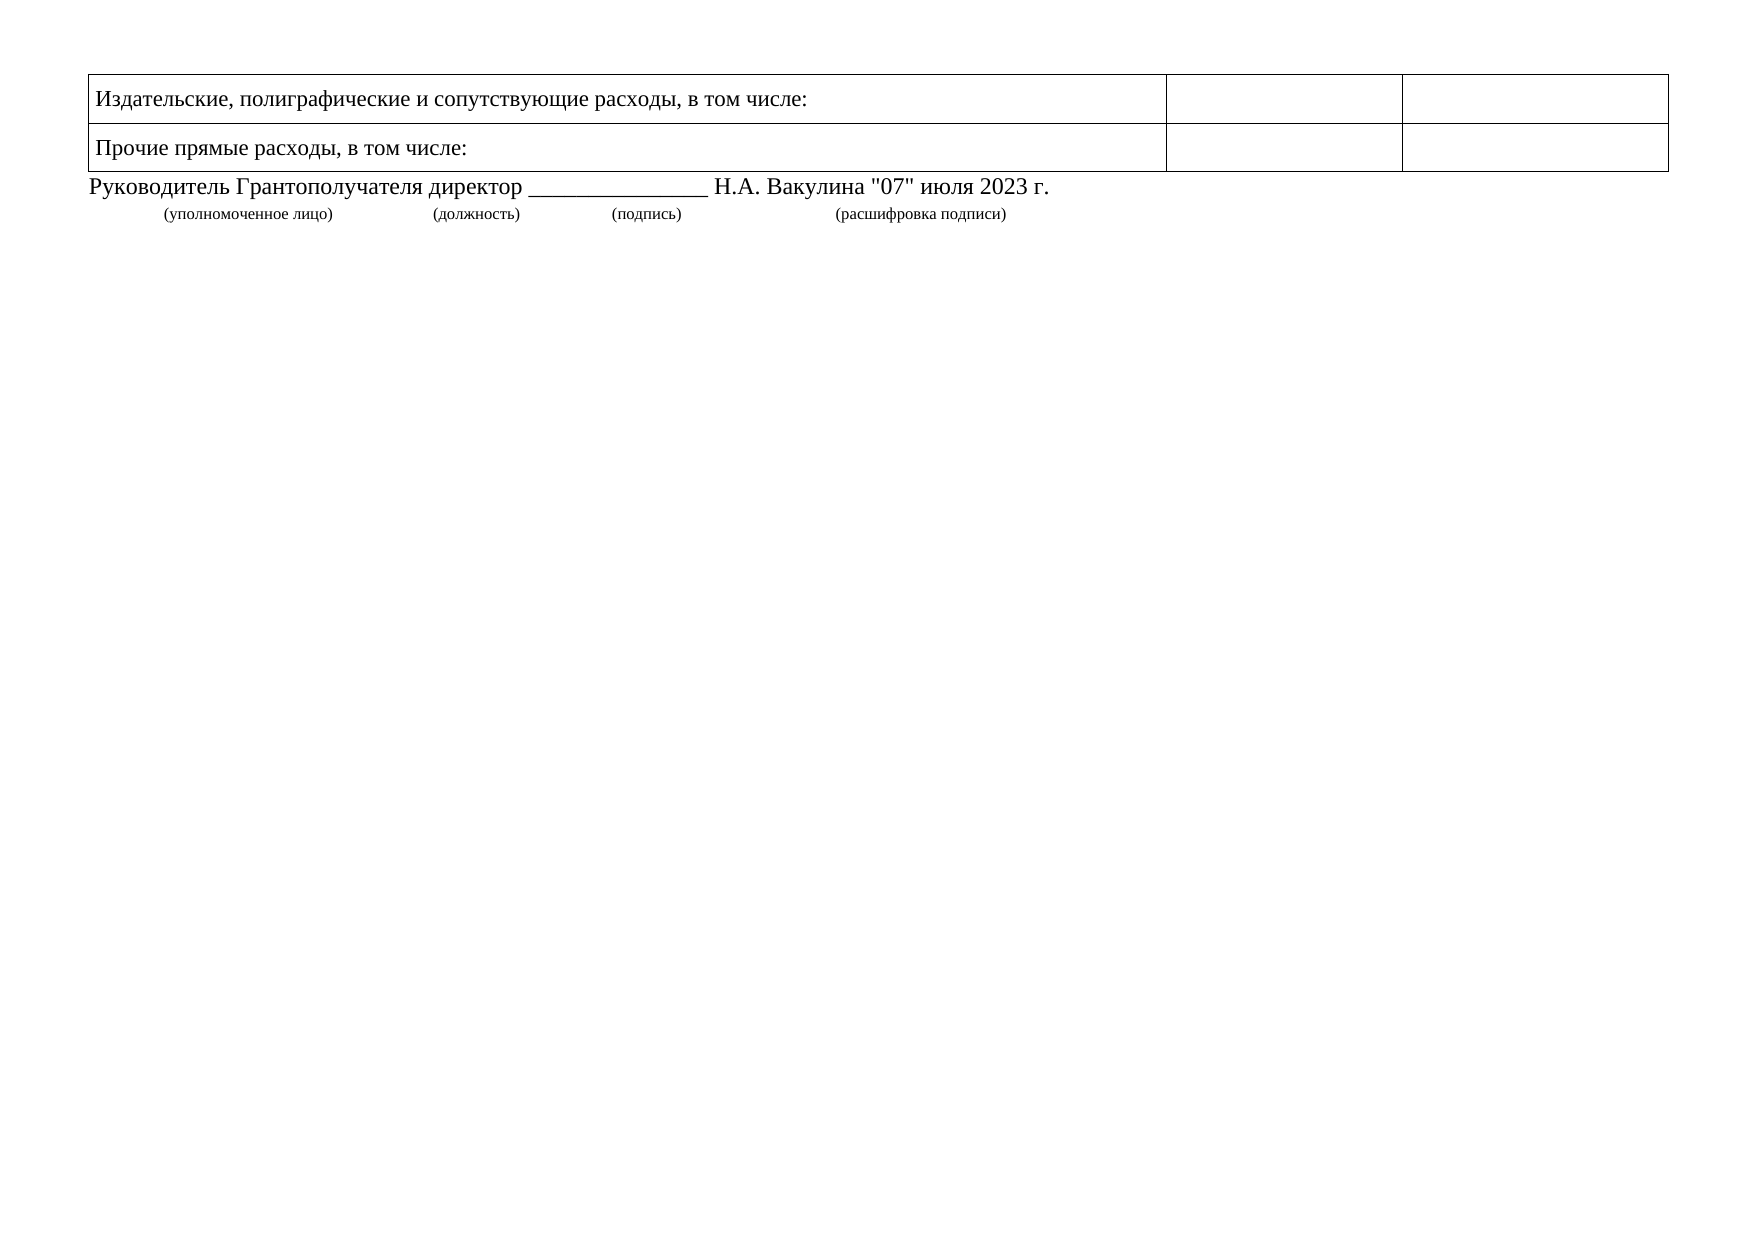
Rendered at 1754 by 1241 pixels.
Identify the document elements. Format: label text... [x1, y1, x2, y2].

table_cell [1167, 75, 1402, 122]
table_cell [1167, 124, 1402, 171]
table_cell Прочие прямые расходы, в том числе: [89, 124, 1166, 171]
text Руководитель Грантополучателя директор _______________ Н.А. Вакулина "07" июля 2023 г. [89, 172, 1636, 200]
table_cell [1403, 124, 1668, 171]
text (уполномоченное лицо) (должность) (подпись) (расшифровка подписи) [89, 204, 1636, 223]
table_cell Издательские, полиграфические и сопутствующие расходы, в том числе: [89, 75, 1166, 122]
table_cell [1403, 75, 1668, 122]
